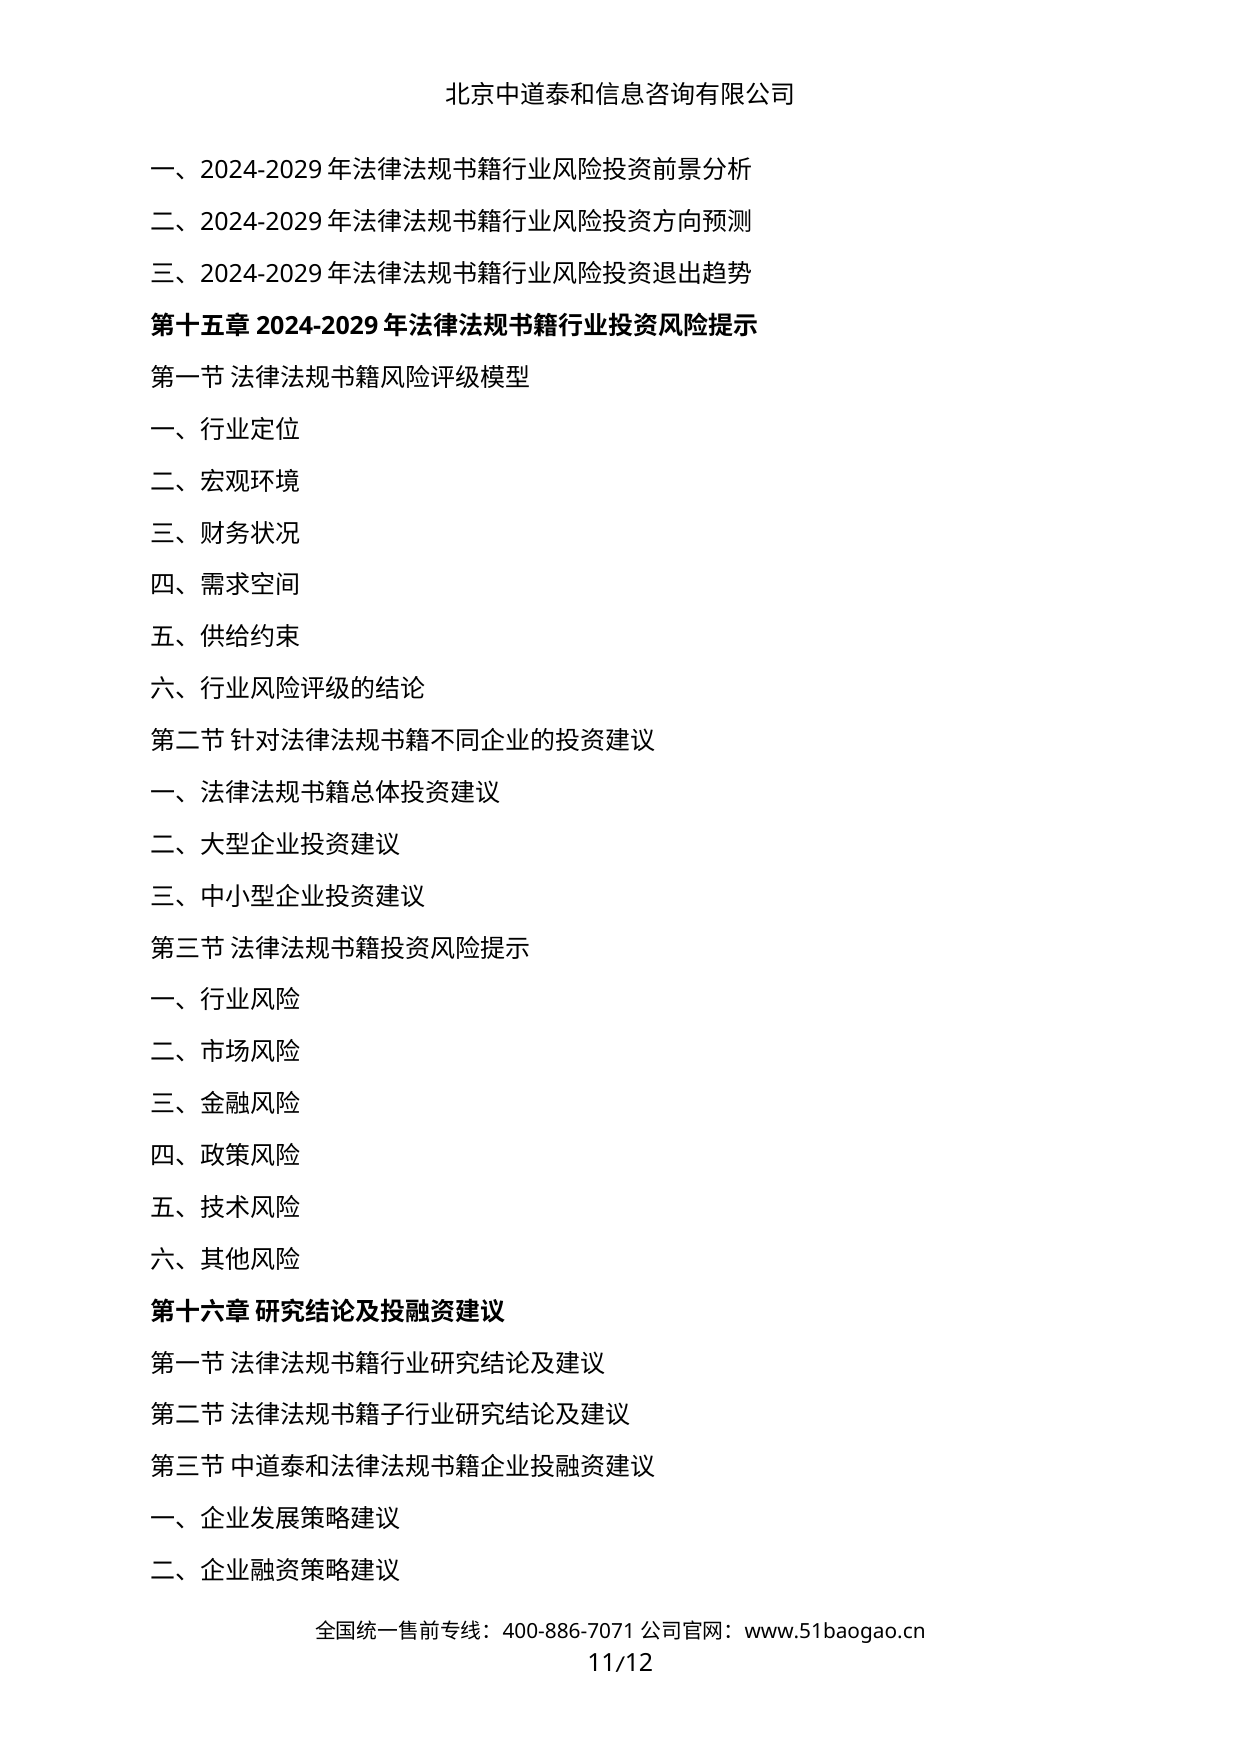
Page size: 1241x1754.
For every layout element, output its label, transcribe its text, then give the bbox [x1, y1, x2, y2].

text 二、企业融资策略建议 [150, 1551, 1090, 1587]
text 三、金融风险 [150, 1084, 1090, 1120]
text 第十六章 研究结论及投融资建议 [150, 1291, 1090, 1327]
text 第二节 法律法规书籍子行业研究结论及建议 [150, 1395, 1090, 1431]
text 四、政策风险 [150, 1136, 1090, 1172]
text 五、技术风险 [150, 1187, 1090, 1224]
text 三、2024-2029年法律法规书籍行业风险投资退出趋势 [150, 254, 1090, 290]
text 三、财务状况 [150, 513, 1090, 549]
text 六、行业风险评级的结论 [150, 669, 1090, 705]
text 第三节 法律法规书籍投资风险提示 [150, 928, 1090, 964]
text 一、法律法规书籍总体投资建议 [150, 772, 1090, 809]
text 一、行业风险 [150, 980, 1090, 1016]
text 四、需求空间 [150, 565, 1090, 601]
text 一、企业发展策略建议 [150, 1499, 1090, 1535]
text 五、供给约束 [150, 617, 1090, 653]
text 二、2024-2029年法律法规书籍行业风险投资方向预测 [150, 202, 1090, 238]
text 第一节 法律法规书籍行业研究结论及建议 [150, 1343, 1090, 1379]
text 二、宏观环境 [150, 461, 1090, 497]
text 第一节 法律法规书籍风险评级模型 [150, 357, 1090, 394]
text 一、行业定位 [150, 409, 1090, 446]
text 二、市场风险 [150, 1032, 1090, 1068]
text 第二节 针对法律法规书籍不同企业的投资建议 [150, 721, 1090, 757]
text 六、其他风险 [150, 1239, 1090, 1276]
text 第十五章 2024-2029年法律法规书籍行业投资风险提示 [150, 306, 1090, 342]
text 三、中小型企业投资建议 [150, 876, 1090, 912]
text 一、2024-2029年法律法规书籍行业风险投资前景分析 [150, 150, 1090, 186]
text 二、大型企业投资建议 [150, 824, 1090, 861]
text 第三节 中道泰和法律法规书籍企业投融资建议 [150, 1447, 1090, 1483]
